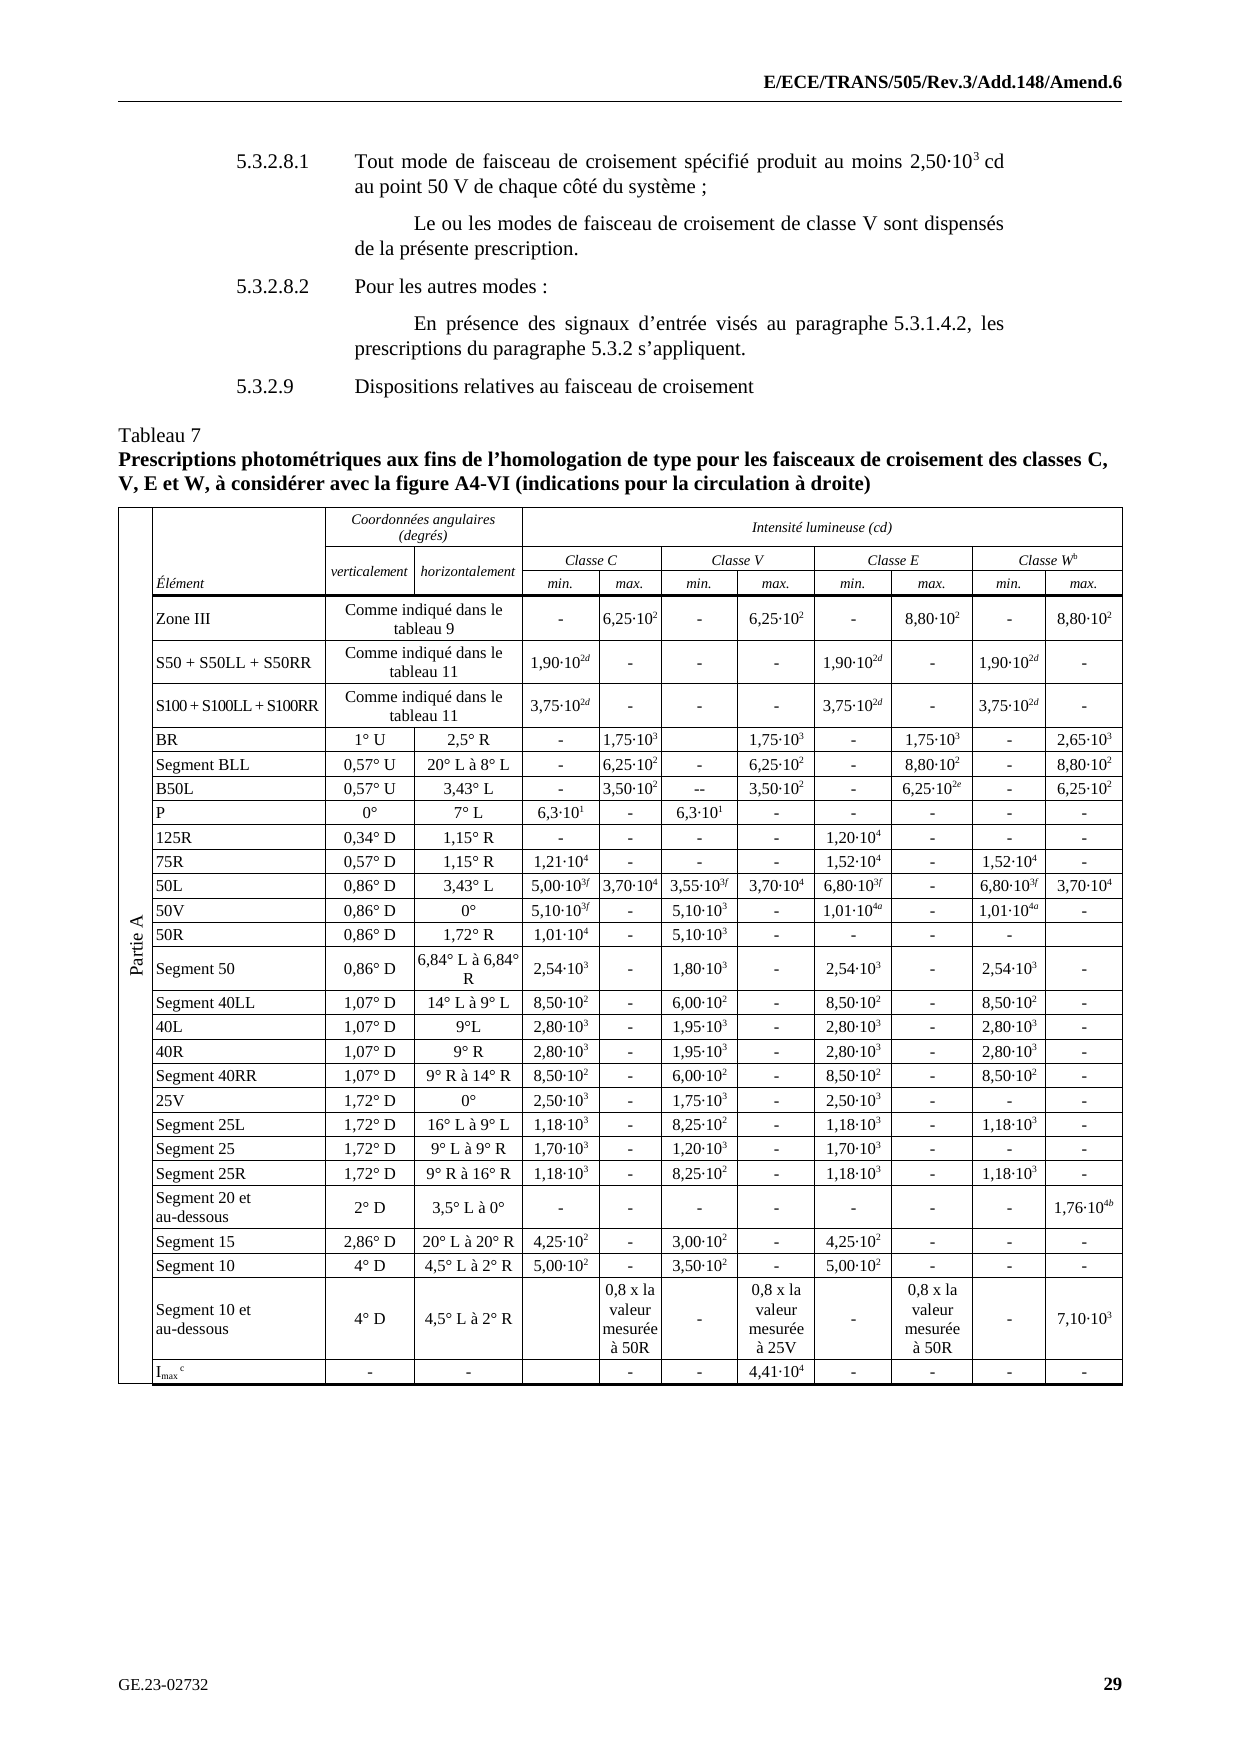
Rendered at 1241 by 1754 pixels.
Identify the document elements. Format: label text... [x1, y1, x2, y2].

table_cell - [973, 923, 1045, 946]
table_cell 1,90∙102d [523, 641, 599, 683]
table_cell - [892, 1254, 972, 1277]
table_cell - [892, 1064, 972, 1087]
table_cell verticalement [326, 547, 414, 594]
table_cell max. [600, 571, 661, 594]
table_cell - [738, 684, 814, 727]
table_cell 1,75∙103 [600, 728, 661, 751]
table_cell 0,8 x la valeur mesurée à 25V [738, 1278, 814, 1359]
table_cell 3,50∙102 [600, 777, 661, 800]
table_cell - [738, 947, 814, 990]
table_cell - [815, 728, 891, 751]
table_cell - [1046, 1229, 1122, 1253]
table_cell - [738, 801, 814, 824]
table_cell - [326, 1360, 414, 1383]
table_cell 1,70∙103 [815, 1137, 891, 1160]
table_cell 1,01∙104a [815, 899, 891, 922]
table_header Coordonnées angulaires (degrés) [326, 508, 522, 546]
table_cell 1,18∙103 [973, 1161, 1045, 1185]
table_cell - [600, 1186, 661, 1228]
table_cell - [815, 752, 891, 776]
table_cell 1,90∙102d [973, 641, 1045, 683]
table_cell 2,80∙103 [973, 1015, 1045, 1038]
table_header Partie A [119, 508, 152, 1383]
table_cell min. [523, 571, 599, 594]
table_cell 75R [153, 850, 325, 873]
table_cell - [600, 991, 661, 1014]
table_cell - [892, 899, 972, 922]
table_cell - [738, 850, 814, 873]
table_cell 1,72° D [326, 1137, 414, 1160]
table_cell 2,80∙103 [973, 1040, 1045, 1063]
table_cell - [662, 850, 737, 873]
table_cell - [892, 947, 972, 990]
table_cell 20° L à 20° R [415, 1229, 522, 1253]
table_cell - [1046, 1137, 1122, 1160]
table_cell - [738, 1040, 814, 1063]
table_cell 50R [153, 923, 325, 946]
table_cell - [1046, 947, 1122, 990]
table_cell 1,72° D [326, 1088, 414, 1112]
table_cell 8,25∙102 [662, 1113, 737, 1136]
table_cell 6,00∙102 [662, 1064, 737, 1087]
table_header Élément [153, 508, 325, 594]
table_cell 1,07° D [326, 991, 414, 1014]
table_cell - [892, 1186, 972, 1228]
table_cell 2,50∙103 [815, 1088, 891, 1112]
table_cell [662, 728, 737, 751]
table_cell 0,86° D [326, 947, 414, 990]
table_cell 2,86° D [326, 1229, 414, 1253]
table_cell Comme indiqué dans le tableau 9 [326, 597, 522, 640]
table_cell - [600, 1229, 661, 1253]
table_cell - [892, 825, 972, 849]
table_cell - [973, 1278, 1045, 1359]
table_cell - [738, 1186, 814, 1228]
table_cell - [662, 825, 737, 849]
table_cell 1,01∙104a [973, 899, 1045, 922]
table_cell P [153, 801, 325, 824]
table_cell - [815, 801, 891, 824]
table_cell BR [153, 728, 325, 751]
table_cell - [1046, 850, 1122, 873]
table_cell - [1046, 1254, 1122, 1277]
table_cell 6,25∙102 [738, 597, 814, 640]
table_cell - [973, 1229, 1045, 1253]
table_cell - [600, 684, 661, 727]
table_cell - [600, 1161, 661, 1185]
table_cell 9° R à 14° R [415, 1064, 522, 1087]
table_cell 5,00∙102 [523, 1254, 599, 1277]
table_cell - [662, 684, 737, 727]
table_cell min. [973, 571, 1045, 594]
table_cell - [973, 777, 1045, 800]
table_cell 1,15° R [415, 850, 522, 873]
table_cell 5,10∙103 [662, 923, 737, 946]
table_cell 6,3∙101 [523, 801, 599, 824]
subtitle Prescriptions photométriques aux fins de l’homologation de type pour les faisceaux de croisement des classes C, V, E et W, à considérer avec la figure A4-VI (indications pour la circulation à droite) [118, 447, 1122, 495]
table_cell 8,25∙102 [662, 1161, 737, 1185]
table_cell - [892, 684, 972, 727]
table_cell - [600, 1137, 661, 1160]
table_cell - [600, 1015, 661, 1038]
table_cell 1,95∙103 [662, 1015, 737, 1038]
table_cell 0,34° D [326, 825, 414, 849]
table_header Intensité lumineuse (cd) [523, 508, 1122, 546]
table_cell 9° L à 9° R [415, 1137, 522, 1160]
table_cell - [523, 728, 599, 751]
table_cell 3,75∙102d [815, 684, 891, 727]
table_cell 4,25∙102 [815, 1229, 891, 1253]
table_cell 3,5° L à 0° [415, 1186, 522, 1228]
table_cell 0,57° U [326, 752, 414, 776]
table_cell Segment BLL [153, 752, 325, 776]
table_cell - [1046, 991, 1122, 1014]
table_cell - [973, 1186, 1045, 1228]
table_cell 1,18∙103 [815, 1161, 891, 1185]
table_cell 3,75∙102d [523, 684, 599, 727]
table_cell 1,75∙103 [662, 1088, 737, 1112]
table_cell 1,52∙104 [815, 850, 891, 873]
table_cell 5,00∙102 [815, 1254, 891, 1277]
table_cell 1,07° D [326, 1015, 414, 1038]
table_cell 4,5° L à 2° R [415, 1254, 522, 1277]
table_cell 1,15° R [415, 825, 522, 849]
table_cell -- [662, 777, 737, 800]
table_cell Segment 15 [153, 1229, 325, 1253]
table_cell 25V [153, 1088, 325, 1112]
table_cell 3,50∙102 [662, 1254, 737, 1277]
table_cell - [600, 1254, 661, 1277]
table_cell - [892, 1137, 972, 1160]
table_cell - [600, 1040, 661, 1063]
table_cell - [815, 1186, 891, 1228]
table_cell - [1046, 1113, 1122, 1136]
table_cell - [892, 874, 972, 897]
table_cell Comme indiqué dans le tableau 11 [326, 684, 522, 727]
table_cell - [973, 597, 1045, 640]
table_cell - [892, 641, 972, 683]
table_cell 6,25∙102 [738, 752, 814, 776]
table_cell 0,8 x la valeur mesurée à 50R [600, 1278, 661, 1359]
table_cell 2,5° R [415, 728, 522, 751]
table_cell Zone III [153, 597, 325, 640]
table_cell - [738, 923, 814, 946]
table_cell 2,80∙103 [523, 1040, 599, 1063]
table_cell 1,07° D [326, 1064, 414, 1087]
table_cell 1,90∙102d [815, 641, 891, 683]
table_cell - [738, 1015, 814, 1038]
table_cell - [1046, 801, 1122, 824]
table_cell 1,76∙104b [1046, 1186, 1122, 1228]
table_cell - [892, 1161, 972, 1185]
table_cell [523, 1360, 599, 1383]
table_cell - [892, 801, 972, 824]
table_cell 0° [326, 801, 414, 824]
text En présence des signaux d’entrée visés au paragraphe 5.3.1.4.2, les prescriptions du paragraphe 5.3.2 s’appliquent. [354, 310, 1004, 360]
table_cell Segment 10 [153, 1254, 325, 1277]
table_cell 3,75∙102d [973, 684, 1045, 727]
table_cell - [600, 825, 661, 849]
table_cell 6,80∙103f [973, 874, 1045, 897]
table_cell Segment 25L [153, 1113, 325, 1136]
table_cell 0° [415, 899, 522, 922]
table_cell Classe C [523, 547, 661, 570]
table_cell - [600, 850, 661, 873]
table_cell - [892, 1360, 972, 1383]
table_cell 2,54∙103 [815, 947, 891, 990]
table_cell - [662, 752, 737, 776]
table_cell - [1046, 1088, 1122, 1112]
table_cell S100 + S100LL + S100RR [153, 684, 325, 727]
table_cell 125R [153, 825, 325, 849]
table_cell 6,00∙102 [662, 991, 737, 1014]
table_cell min. [815, 571, 891, 594]
table_cell Classe Wb [973, 547, 1122, 570]
table_cell 1,75∙103 [738, 728, 814, 751]
table_cell - [815, 1360, 891, 1383]
table_cell - [738, 1254, 814, 1277]
table_cell - [815, 923, 891, 946]
table_cell - [1046, 1064, 1122, 1087]
table_cell - [600, 801, 661, 824]
table_cell - [738, 1088, 814, 1112]
table_cell 0,86° D [326, 923, 414, 946]
subtitle Tableau 7 [118, 423, 1122, 447]
table_cell 16° L à 9° L [415, 1113, 522, 1136]
table_cell 9° R à 16° R [415, 1161, 522, 1185]
table_cell - [973, 801, 1045, 824]
table_cell - [815, 777, 891, 800]
table_cell 8,50∙102 [815, 1064, 891, 1087]
table_cell 2,80∙103 [815, 1040, 891, 1063]
table_cell 0° [415, 1088, 522, 1112]
table_cell 2,80∙103 [523, 1015, 599, 1038]
table_cell 8,80∙102 [1046, 597, 1122, 640]
table_cell Imax c [153, 1360, 325, 1383]
table_cell 8,50∙102 [523, 1064, 599, 1087]
table_cell - [738, 991, 814, 1014]
table_cell 2,54∙103 [973, 947, 1045, 990]
table_cell 6,84° L à 6,84° R [415, 947, 522, 990]
table_cell 50L [153, 874, 325, 897]
table_cell 1,18∙103 [523, 1161, 599, 1185]
table_cell 6,25∙102 [1046, 777, 1122, 800]
table_cell 1,01∙104 [523, 923, 599, 946]
table_cell 40L [153, 1015, 325, 1038]
table_cell 4,25∙102 [523, 1229, 599, 1253]
table_cell - [600, 641, 661, 683]
table_cell - [738, 899, 814, 922]
table_cell 2° D [326, 1186, 414, 1228]
table_cell 8,80∙102 [892, 597, 972, 640]
table_cell 3,50∙102 [738, 777, 814, 800]
table_cell - [523, 752, 599, 776]
table_cell - [523, 777, 599, 800]
table_cell - [662, 597, 737, 640]
table_cell Segment 50 [153, 947, 325, 990]
table_cell min. [662, 571, 737, 594]
table_cell - [600, 1088, 661, 1112]
table_cell B50L [153, 777, 325, 800]
table_cell 1,52∙104 [973, 850, 1045, 873]
table_cell - [973, 1137, 1045, 1160]
table_cell 6,3∙101 [662, 801, 737, 824]
table_cell Classe V [662, 547, 814, 570]
table_cell - [1046, 1040, 1122, 1063]
text 5.3.2.8.2 Pour les autres modes : [236, 273, 1004, 298]
table_cell Segment 10 et au-dessous [153, 1278, 325, 1359]
table_cell 3,55∙103f [662, 874, 737, 897]
table_cell - [662, 1278, 737, 1359]
table_cell - [738, 1229, 814, 1253]
table_cell - [892, 923, 972, 946]
table_cell - [1046, 1360, 1122, 1383]
table_cell - [973, 1254, 1045, 1277]
table_cell 0,57° D [326, 850, 414, 873]
table_cell - [600, 899, 661, 922]
table_cell - [738, 1161, 814, 1185]
table_cell - [1046, 899, 1122, 922]
table_cell - [1046, 1015, 1122, 1038]
table_cell - [523, 1186, 599, 1228]
table_cell - [973, 825, 1045, 849]
table_cell - [892, 1088, 972, 1112]
table_cell 8,50∙102 [973, 991, 1045, 1014]
table_cell - [662, 641, 737, 683]
table_cell - [892, 1229, 972, 1253]
table_cell 1,18∙103 [973, 1113, 1045, 1136]
table_cell 4° D [326, 1278, 414, 1359]
table_cell 1,75∙103 [892, 728, 972, 751]
table_cell 5,10∙103 [662, 899, 737, 922]
table_cell 3,43° L [415, 777, 522, 800]
table_cell Segment 25R [153, 1161, 325, 1185]
table_cell 0,86° D [326, 899, 414, 922]
table_cell 7° L [415, 801, 522, 824]
text Le ou les modes de faisceau de croisement de classe V sont dispensés de la présente prescription. [354, 210, 1004, 260]
table_cell - [973, 1088, 1045, 1112]
table_cell 1,18∙103 [523, 1113, 599, 1136]
table_cell 40R [153, 1040, 325, 1063]
table_cell 3,70∙104 [600, 874, 661, 897]
table_cell 0,86° D [326, 874, 414, 897]
table_cell 20° L à 8° L [415, 752, 522, 776]
table_cell 1,07° D [326, 1040, 414, 1063]
table_cell 8,50∙102 [523, 991, 599, 1014]
table_cell - [892, 991, 972, 1014]
table_cell Segment 40LL [153, 991, 325, 1014]
table_cell - [1046, 825, 1122, 849]
table_cell 6,25∙102 [600, 752, 661, 776]
table_cell 9° R [415, 1040, 522, 1063]
table_cell Comme indiqué dans le tableau 11 [326, 641, 522, 683]
table_cell 1° U [326, 728, 414, 751]
table_cell max. [1046, 571, 1122, 594]
table_cell - [973, 1360, 1045, 1383]
table_cell - [738, 1137, 814, 1160]
table_cell - [415, 1360, 522, 1383]
table_cell - [600, 1360, 661, 1383]
table_cell - [738, 1113, 814, 1136]
table_cell 7,10∙103 [1046, 1278, 1122, 1359]
table_cell 1,20∙103 [662, 1137, 737, 1160]
table_cell Segment 20 et au-dessous [153, 1186, 325, 1228]
table_cell max. [738, 571, 814, 594]
table_cell 5,10∙103f [523, 899, 599, 922]
table_cell 1,70∙103 [523, 1137, 599, 1160]
table_cell - [738, 1064, 814, 1087]
table_cell 6,80∙103f [815, 874, 891, 897]
table_cell 1,72° D [326, 1113, 414, 1136]
table_cell 3,43° L [415, 874, 522, 897]
table_cell - [662, 1360, 737, 1383]
table_cell 14° L à 9° L [415, 991, 522, 1014]
table_cell - [892, 1113, 972, 1136]
table_cell - [523, 825, 599, 849]
table_cell - [973, 728, 1045, 751]
table_cell horizontalement [415, 547, 522, 594]
table_cell - [662, 1186, 737, 1228]
table_cell - [892, 1015, 972, 1038]
text 5.3.2.9 Dispositions relatives au faisceau de croisement [236, 373, 1004, 398]
table_cell - [815, 1278, 891, 1359]
table_cell - [1046, 1161, 1122, 1185]
table_cell 9°L [415, 1015, 522, 1038]
table_cell 6,25∙102 [600, 597, 661, 640]
table_cell - [600, 947, 661, 990]
table_cell 1,95∙103 [662, 1040, 737, 1063]
table_cell 4,41∙104 [738, 1360, 814, 1383]
table_cell - [815, 597, 891, 640]
table_cell 1,72° R [415, 923, 522, 946]
table_cell 0,57° U [326, 777, 414, 800]
table_cell 3,70∙104 [738, 874, 814, 897]
table_cell 4,5° L à 2° R [415, 1278, 522, 1359]
table_cell 2,80∙103 [815, 1015, 891, 1038]
table_cell 8,50∙102 [815, 991, 891, 1014]
table_cell [1046, 923, 1122, 946]
table_cell - [600, 1064, 661, 1087]
table_cell 1,18∙103 [815, 1113, 891, 1136]
table_cell 1,72° D [326, 1161, 414, 1185]
table_cell 6,25∙102e [892, 777, 972, 800]
table_cell - [892, 1040, 972, 1063]
table_cell 2,65∙103 [1046, 728, 1122, 751]
table_cell 1,80∙103 [662, 947, 737, 990]
table_cell 2,50∙103 [523, 1088, 599, 1112]
table_cell - [738, 641, 814, 683]
table_cell - [892, 850, 972, 873]
table_cell Segment 40RR [153, 1064, 325, 1087]
table_cell 2,54∙103 [523, 947, 599, 990]
table_cell 8,50∙102 [973, 1064, 1045, 1087]
table_cell 8,80∙102 [892, 752, 972, 776]
table_cell - [1046, 641, 1122, 683]
table_cell 4° D [326, 1254, 414, 1277]
table_cell 5,00∙103f [523, 874, 599, 897]
table_cell max. [892, 571, 972, 594]
table_cell S50 + S50LL + S50RR [153, 641, 325, 683]
table_cell 3,00∙102 [662, 1229, 737, 1253]
table_cell - [973, 752, 1045, 776]
table_cell 0,8 x la valeur mesurée à 50R [892, 1278, 972, 1359]
table_cell 1,20∙104 [815, 825, 891, 849]
table_cell 8,80∙102 [1046, 752, 1122, 776]
table_cell Classe E [815, 547, 972, 570]
table_cell Segment 25 [153, 1137, 325, 1160]
text 5.3.2.8.1 Tout mode de faisceau de croisement spécifié produit au moins 2,50∙103 cd au point 50 V de chaque côté du système ; [236, 148, 1004, 198]
table_cell 1,21∙104 [523, 850, 599, 873]
table_cell - [1046, 684, 1122, 727]
table_cell - [600, 923, 661, 946]
table_cell 50V [153, 899, 325, 922]
table_cell - [600, 1113, 661, 1136]
table_cell [523, 1278, 599, 1359]
table_cell - [523, 597, 599, 640]
table_cell 3,70∙104 [1046, 874, 1122, 897]
table_cell - [738, 825, 814, 849]
